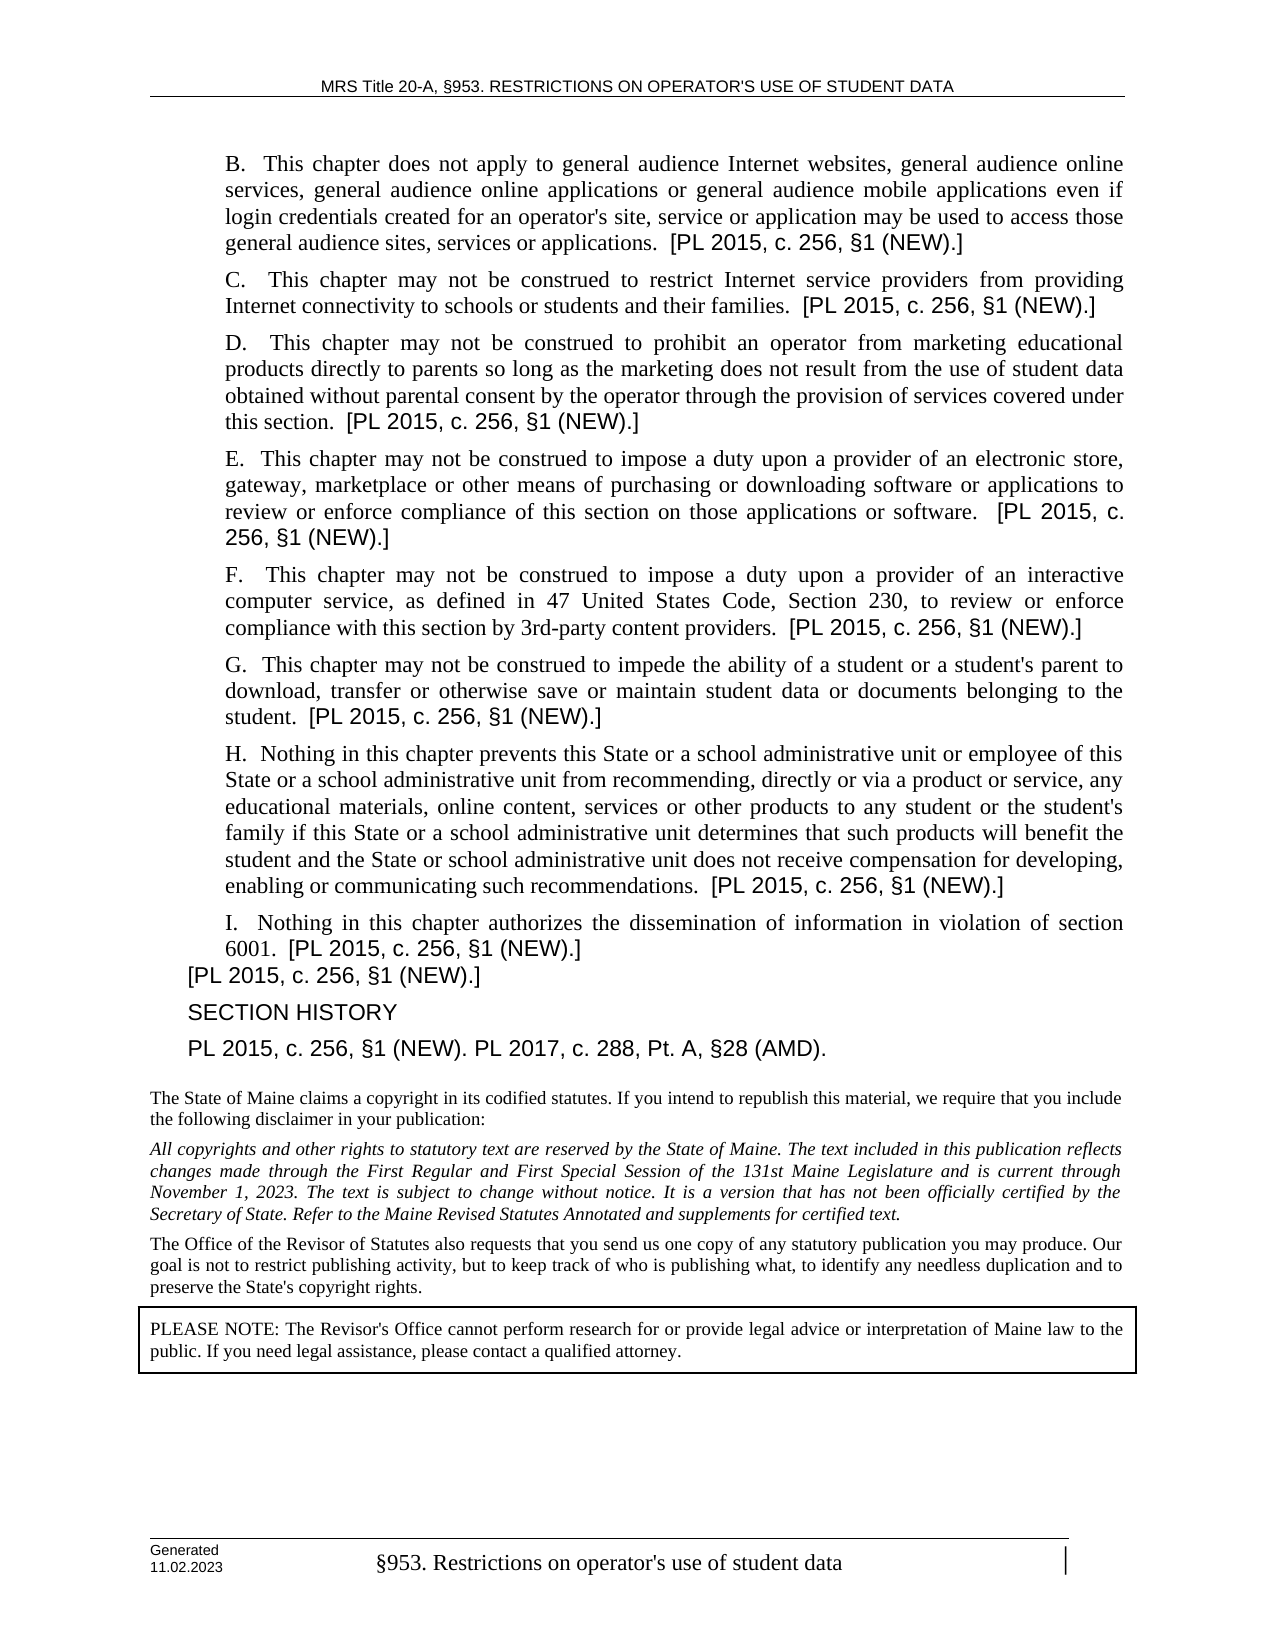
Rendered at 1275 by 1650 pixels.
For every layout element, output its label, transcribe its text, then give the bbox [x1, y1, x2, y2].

text D. This chapter may not be construed to prohibit an operator from marketing educational products directly to parents so long as the marketing does not result from the use of student data obtained without parental consent by the operator through the provision of services covered under this section. [PL 2015, c. 256, §1 (NEW).] [225, 329, 1125, 435]
text C. This chapter may not be construed to restrict Internet service providers from providing Internet connectivity to schools or students and their families. [PL 2015, c. 256, §1 (NEW).] [225, 266, 1125, 319]
text F. This chapter may not be construed to impose a duty upon a provider of an interactive computer service, as defined in 47 United States Code, Section 230, to review or enforce compliance with this section by 3rd-party content providers. [PL 2015, c. 256, §1 (NEW).] [225, 561, 1125, 640]
text All copyrights and other rights to statutory text are reserved by the State of Maine. The text included in this publication reflects changes made through the First Regular and First Special Session of the 131st Maine Legislature and is current through November 1, 2023 . The text is subject to change without notice. It is a version that has not been officially certified by the Secretary of State. Refer to the Maine Revised Statutes Annotated and supplements for certified text. [150, 1138, 1125, 1224]
text The State of Maine claims a copyright in its codified statutes. If you intend to republish this material, we require that you include the following disclaimer in your publication: [150, 1087, 1125, 1130]
text B. This chapter does not apply to general audience Internet websites, general audience online services, general audience online applications or general audience mobile applications even if login credentials created for an operator's site, service or application may be used to access those general audience sites, services or applications. [PL 2015, c. 256, §1 (NEW).] [225, 150, 1125, 256]
text PL 2015, c. 256, §1 (NEW). PL 2017, c. 288, Pt. A, §28 (AMD). [187, 1035, 1125, 1062]
text The Office of the Revisor of Statutes also requests that you send us one copy of any statutory publication you may produce. Our goal is not to restrict publishing activity, but to keep track of who is publishing what, to identify any needless duplication and to preserve the State's copyright rights. [150, 1233, 1125, 1297]
text PLEASE NOTE: The Revisor's Office cannot perform research for or provide legal advice or interpretation of Maine law to the public. If you need legal assistance, please contact a qualified attorney. [140, 1308, 1135, 1372]
text G. This chapter may not be construed to impede the ability of a student or a student's parent to download, transfer or otherwise save or maintain student data or documents belonging to the student. [PL 2015, c. 256, §1 (NEW).] [225, 651, 1125, 730]
text SECTION HISTORY [187, 998, 1125, 1025]
text [PL 2015, c. 256, §1 (NEW).] [187, 962, 1125, 988]
text I. Nothing in this chapter authorizes the dissemination of information in violation of section 6001. [PL 2015, c. 256, §1 (NEW).] [225, 909, 1125, 962]
text E. This chapter may not be construed to impose a duty upon a provider of an electronic store, gateway, marketplace or other means of purchasing or downloading software or applications to review or enforce compliance of this section on those applications or software. [PL 2015, c. 256, §1 (NEW).] [225, 445, 1125, 551]
text H. Nothing in this chapter prevents this State or a school administrative unit or employee of this State or a school administrative unit from recommending, directly or via a product or service, any educational materials, online content, services or other products to any student or the student's family if this State or a school administrative unit determines that such products will benefit the student and the State or school administrative unit does not receive compensation for developing, enabling or communicating such recommendations. [PL 2015, c. 256, §1 (NEW).] [225, 740, 1125, 898]
